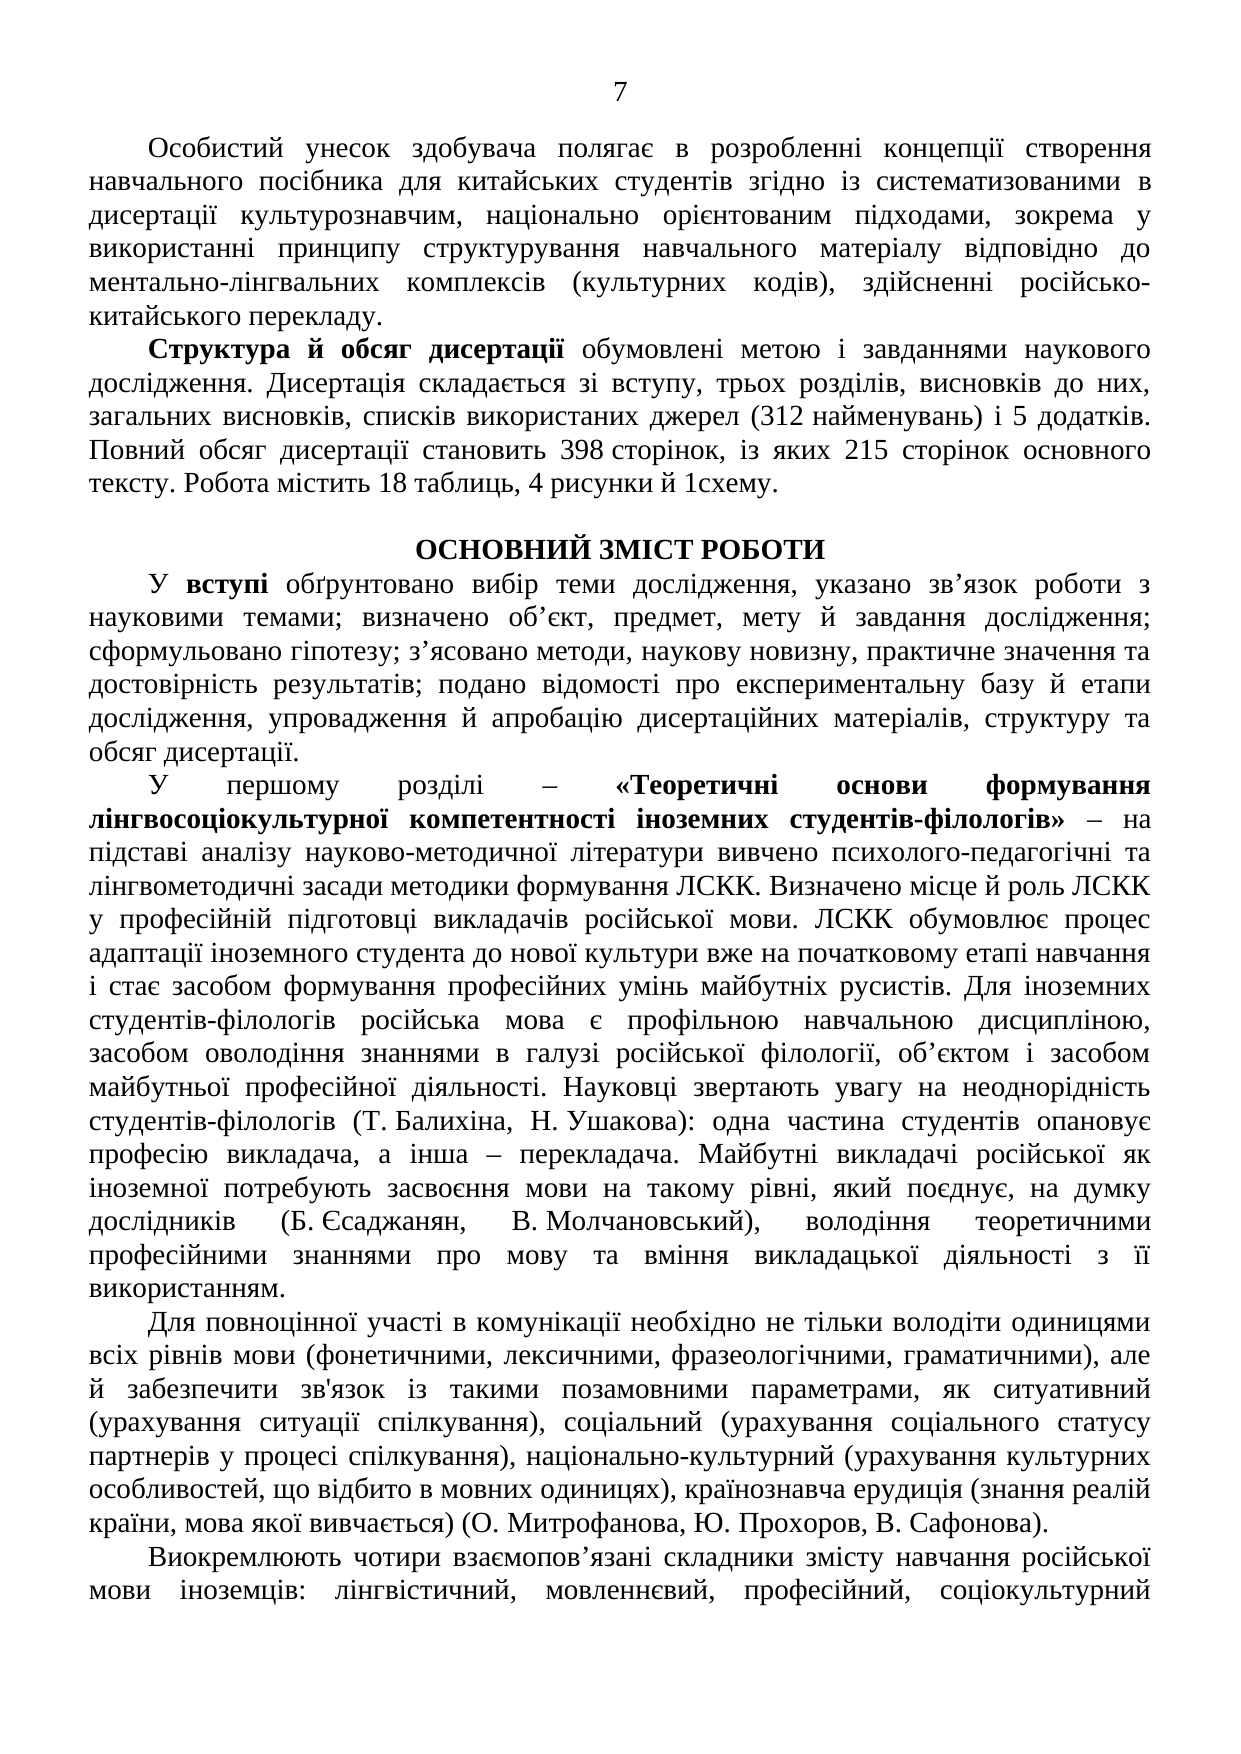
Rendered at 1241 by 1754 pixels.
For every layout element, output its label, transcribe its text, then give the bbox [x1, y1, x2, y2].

text Структура й обсяг дисертації обумовлені метою і завданнями наукового дослідження. Дисертація складається зі вступу, трьох розділів, висновків до них, загальних висновків, списків використаних джерел (312 найменувань) і 5 додатків. Повний обсяг дисертації становить 398 сторінок, із яких 215 сторінок основного тексту. Робота містить 18 таблиць, 4 рисунки й 1схему. [89, 331, 1152, 499]
text У вступі обґрунтовано вибір теми дослідження, указано зв’язок роботи з науковими темами; визначено об’єкт, предмет, мету й завдання дослідження; сформульовано гіпотезу; з’ясовано методи, наукову новизну, практичне значення та достовірність результатів; подано відомості про експериментальну базу й етапи дослідження, упровадження й апробацію дисертаційних матеріалів, структуру та обсяг дисертації. [89, 566, 1152, 767]
text Особистий унесок здобувача полягає в розробленні концепції створення навчального посібника для китайських студентів згідно із систематизованими в дисертації культурознавчим, національно орієнтованим підходами, зокрема у використанні принципу структурування навчального матеріалу відповідно до ментально-лінгвальних комплексів (культурних кодів), здійсненні російсько-китайського перекладу. [89, 130, 1152, 331]
text Для повноцінної участі в комунікації необхідно не тільки володіти одиницями всіх рівнів мови (фонетичними, лексичними, фразеологічними, граматичними), але й забезпечити зв'язок із такими позамовними параметрами, як ситуативний (урахування ситуації спілкування), соціальний (урахування соціального статусу партнерів у процесі спілкування), національно-культурний (урахування культурних особливостей, що відбито в мовних одиницях), країнознавча ерудиція (знання реалій країни, мова якої вивчається) (О. Митрофанова, Ю. Прохоров, В. Сафонова). [89, 1304, 1152, 1539]
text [89, 1539, 1152, 1606]
text У першому розділі – «Теоретичні основи формування лінгвосоціокультурної компетентності іноземних студентів-філологів» – на підставі аналізу науково-методичної літератури вивчено психолого-педагогічні та лінгвометодичні засади методики формування ЛСКК. Визначено місце й роль ЛСКК у професійній підготовці викладачів російської мови. ЛСКК обумовлює процес адаптації іноземного студента до нової культури вже на початковому етапі навчання і стає засобом формування професійних умінь майбутніх русистів. Для іноземних студентів-філологів російська мова є профільною навчальною дисципліною, засобом оволодіння знаннями в галузі російської філології, об’єктом і засобом майбутньої професійної діяльності. Науковці звертають увагу на неоднорідність студентів-філологів (Т. Балихіна, Н. Ушакова): одна частина студентів опановує професію викладача, а інша – перекладача. Майбутні викладачі російської як іноземної потребують засвоєння мови на такому рівні, який поєднує, на думку дослідників (Б. Єсаджанян, В. Молчановський), володіння теоретичними професійними знаннями про мову та вміння викладацької діяльності з її використанням. [89, 767, 1152, 1304]
text ОСНОВНИЙ ЗМІСТ РОБОТИ [89, 532, 1152, 566]
